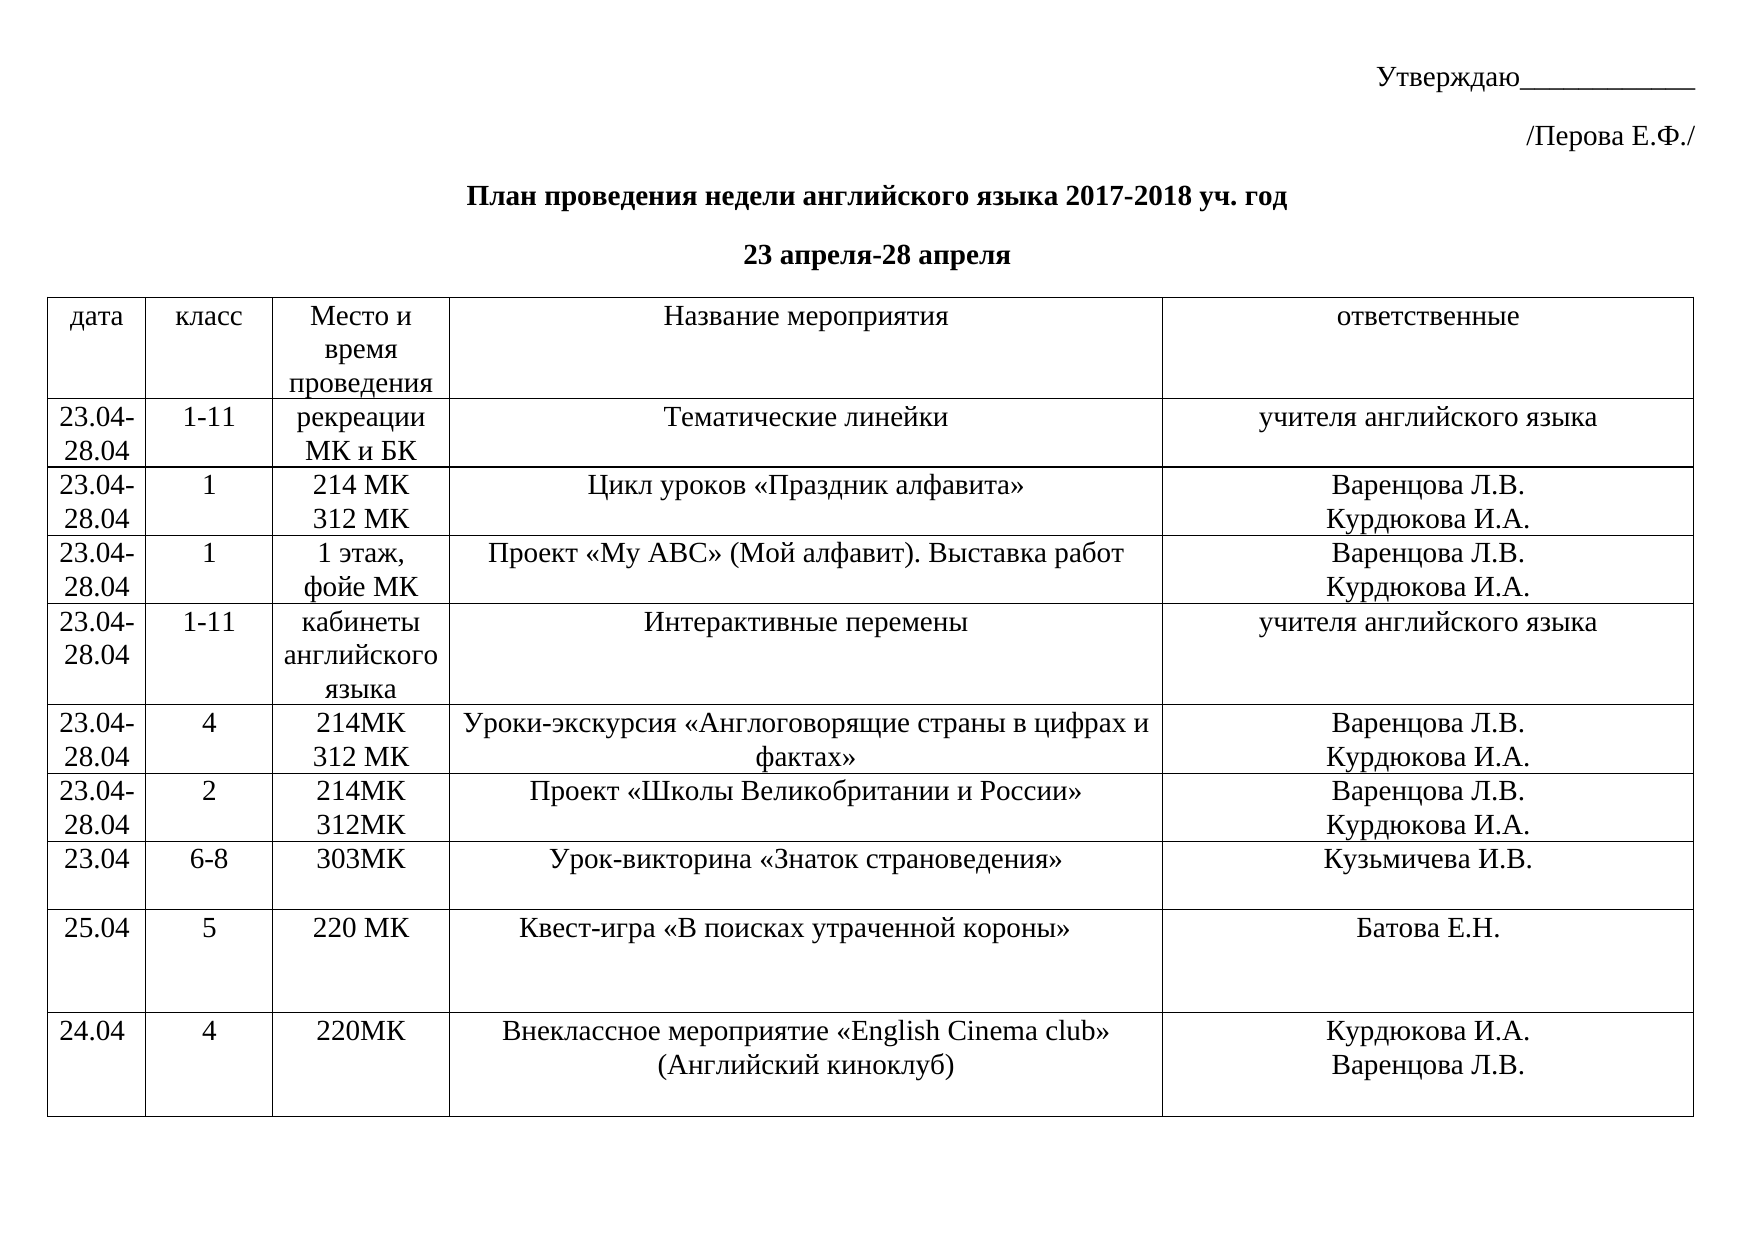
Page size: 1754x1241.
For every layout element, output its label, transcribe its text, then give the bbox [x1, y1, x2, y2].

table_header дата [48, 298, 145, 398]
table_header ответственные [1163, 298, 1693, 398]
table_header класс [146, 298, 272, 398]
table_cell Интерактивные перемены [450, 604, 1162, 704]
table_cell Варенцова Л.В. Курдюкова И.А. [1163, 774, 1693, 841]
table_header Название мероприятия [450, 298, 1162, 398]
table_cell 1-11 [146, 399, 272, 466]
text 23 апреля-28 апреля [59, 237, 1695, 271]
table_cell 23.04-28.04 [48, 399, 145, 466]
table_cell 303МК [273, 842, 449, 909]
table_cell 23.04-28.04 [48, 705, 145, 772]
table_cell 220 МК [273, 910, 449, 1012]
table_cell 1 [146, 536, 272, 603]
table_cell 214МК 312МК [273, 774, 449, 841]
table_cell Внеклассное мероприятие «English Cinema club» (Английский киноклуб) [450, 1013, 1162, 1116]
table_cell Урок-викторина «Знаток страноведения» [450, 842, 1162, 909]
table_cell 23.04-28.04 [48, 604, 145, 704]
table_cell 1 [146, 468, 272, 534]
table_cell 23.04- 28.04 [48, 468, 145, 534]
table_cell 220МК [273, 1013, 449, 1116]
table_cell Уроки-экскурсия «Англоговорящие страны в цифрах и фактах» [450, 705, 1162, 772]
table_cell учителя английского языка [1163, 399, 1693, 466]
table_cell Проект «Школы Великобритании и России» [450, 774, 1162, 841]
table_cell 214МК 312 МК [273, 705, 449, 772]
table_cell 23.04 [48, 842, 145, 909]
table_cell 4 [146, 1013, 272, 1116]
table_cell 25.04 [48, 910, 145, 1012]
table_cell 5 [146, 910, 272, 1012]
table_cell Варенцова Л.В. Курдюкова И.А. [1163, 468, 1693, 534]
table_cell Квест-игра «В поисках утраченной короны» [450, 910, 1162, 1012]
table_cell Варенцова Л.В. Курдюкова И.А. [1163, 536, 1693, 603]
table_cell 1-11 [146, 604, 272, 704]
table_cell 2 [146, 774, 272, 841]
table_cell 23.04-28.04 [48, 774, 145, 841]
table_cell рекреации МК и БК [273, 399, 449, 466]
table_cell Кузьмичева И.В. [1163, 842, 1693, 909]
table_cell 6-8 [146, 842, 272, 909]
table_cell 214 МК 312 МК [273, 468, 449, 534]
table_cell кабинеты английского языка [273, 604, 449, 704]
text Утверждаю____________ [59, 59, 1695, 93]
table_cell Батова Е.Н. [1163, 910, 1693, 1012]
table_cell 1 этаж, фойе МК [273, 536, 449, 603]
table_cell учителя английского языка [1163, 604, 1693, 704]
text /Перова Е.Ф./ [59, 118, 1695, 152]
table_cell Проект «My ABC» (Мой алфавит). Выставка работ [450, 536, 1162, 603]
table_cell Цикл уроков «Праздник алфавита» [450, 468, 1162, 534]
table_cell 23.04-28.04 [48, 536, 145, 603]
text План проведения недели английского языка 2017-2018 уч. год [59, 178, 1695, 211]
table_cell Тематические линейки [450, 399, 1162, 466]
table_cell 4 [146, 705, 272, 772]
table_cell 24.04 [48, 1013, 145, 1116]
table_cell Курдюкова И.А. Варенцова Л.В. [1163, 1013, 1693, 1116]
table_cell Варенцова Л.В. Курдюкова И.А. [1163, 705, 1693, 772]
table_header Место и время проведения [273, 298, 449, 398]
